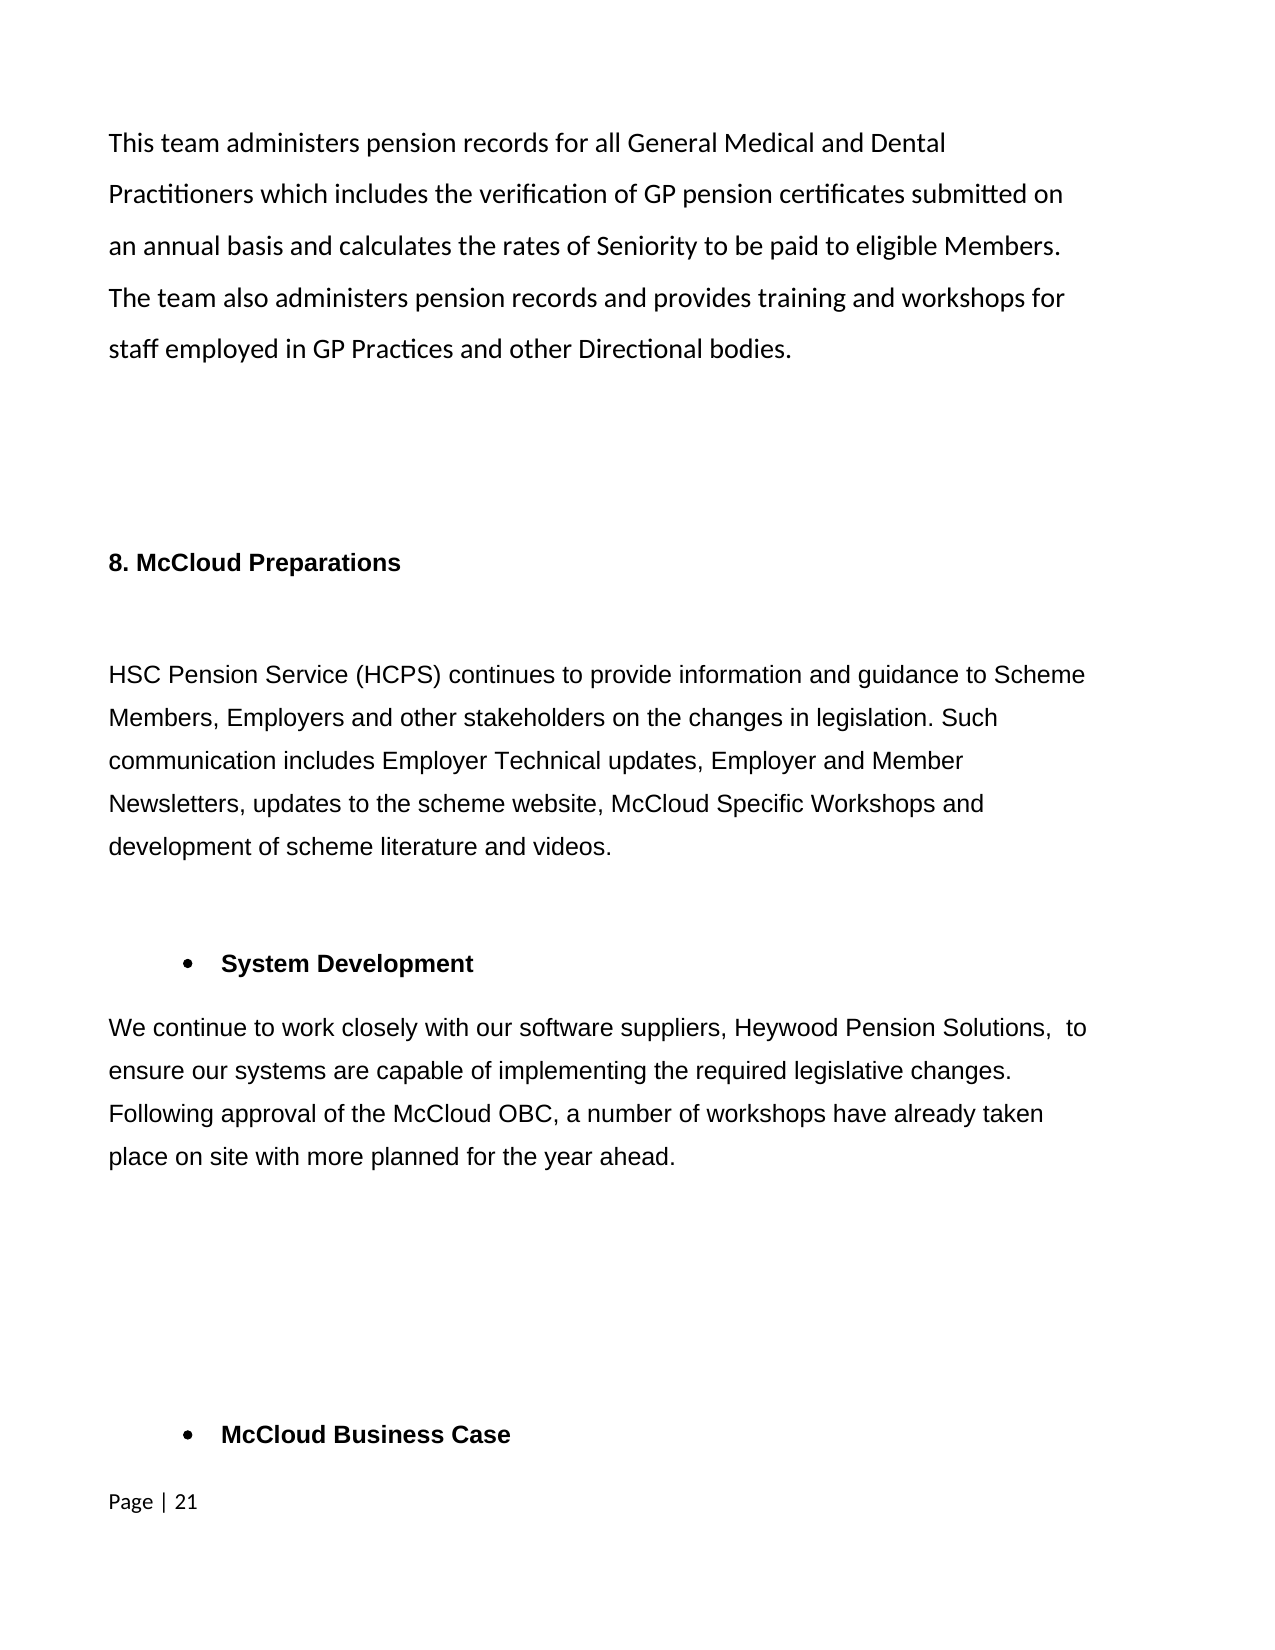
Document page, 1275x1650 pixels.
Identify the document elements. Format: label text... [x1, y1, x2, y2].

text HSC Pension Service (HCPS) continues to provide information and guidance to Scheme Members, Employers and other stakeholders on the changes in legislation. Such communication includes Employer Technical updates, Employer and Member Newsletters, updates to the scheme website, McCloud Specific Workshops and development of scheme literature and videos. [108, 659, 1096, 861]
text This team administers pension records for all General Medical and Dental Practitioners which includes the verification of GP pension certificates submitted on an annual basis and calculates the rates of Seniority to be paid to eligible Members. The team also administers pension records and provides training and workshops for staff employed in GP Practices and other Directional bodies. [108, 125, 1096, 366]
list System Development [183, 949, 1096, 978]
text We continue to work closely with our software suppliers, Heywood Pension Solutions, to ensure our systems are capable of implementing the required legislative changes. Following approval of the McCloud OBC, a number of workshops have already taken place on site with more planned for the year ahead. [108, 1013, 1096, 1171]
text 8. McCloud Preparations [108, 548, 1096, 577]
list McCloud Business Case [183, 1420, 1096, 1449]
